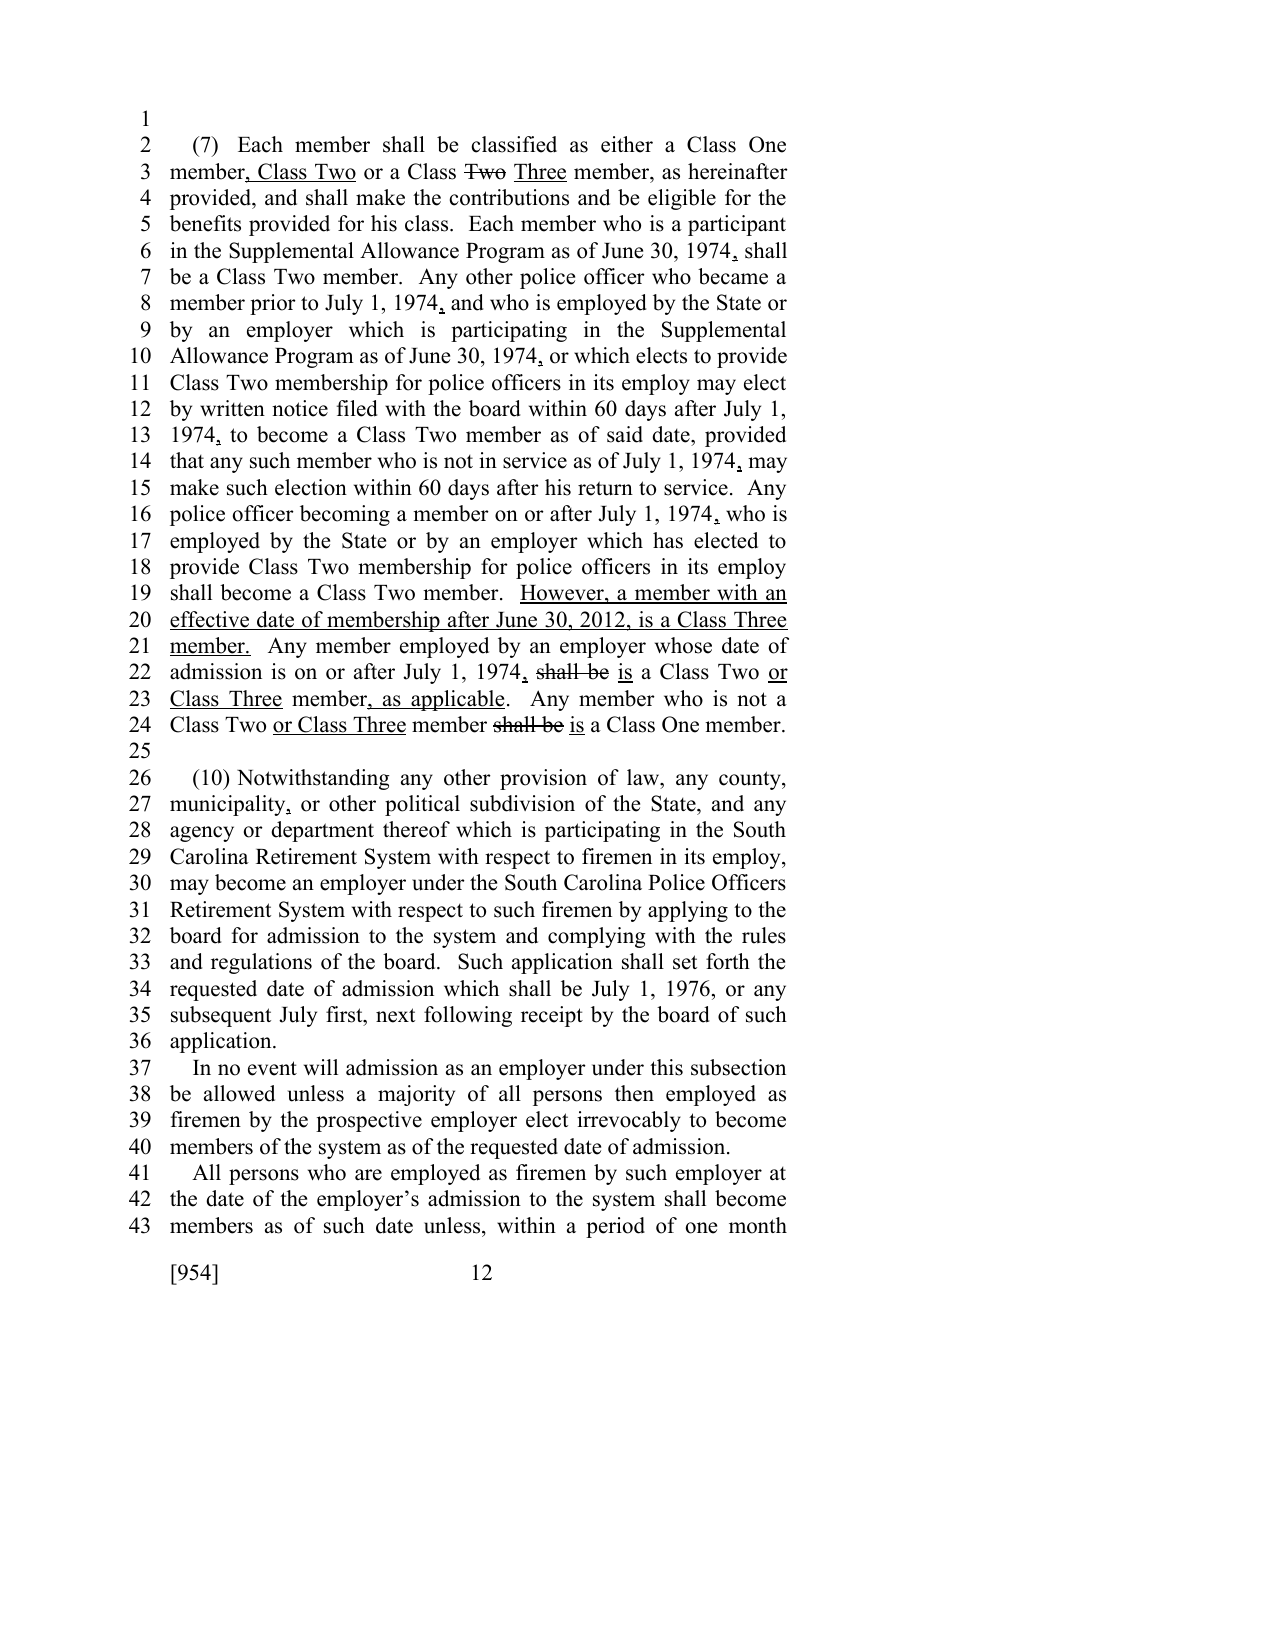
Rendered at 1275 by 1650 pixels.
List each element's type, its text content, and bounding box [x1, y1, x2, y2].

text In no event will admission as an employer under this subsection be allowed unless a majority of all persons then employed as firemen by the prospective employer elect irrevocably to become members of the system as of the requested date of admission. [169, 1054, 787, 1159]
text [169, 1159, 787, 1238]
text (7) Each member shall be classified as either a Class One member, Class Two or a Class Two Three member, as hereinafter provided, and shall make the contributions and be eligible for the benefits provided for his class. Each member who is a participant in the Supplemental Allowance Program as of June 30, 1974, shall be a Class Two member. Any other police officer who became a member prior to July 1, 1974, and who is employed by the State or by an employer which is participating in the Supplemental Allowance Program as of June 30, 1974, or which elects to provide Class Two membership for police officers in its employ may elect by written notice filed with the board within 60 days after July 1, 1974, to become a Class Two member as of said date, provided that any such member who is not in service as of July 1, 1974, may make such election within 60 days after his return to service. Any police officer becoming a member on or after July 1, 1974, who is employed by the State or by an employer which has elected to provide Class Two membership for police officers in its employ shall become a Class Two member. However, a member with an effective date of membership after June 30, 2012, is a Class Three member. Any member employed by an employer whose date of admission is on or after July 1, 1974, shall be is a Class Two or Class Three member, as applicable. Any member who is not a Class Two or Class Three member shall be is a Class One member. [169, 131, 787, 629]
text (10) Notwithstanding any other provision of law, any county, municipality, or other political subdivision of the State, and any agency or department thereof which is participating in the South Carolina Retirement System with respect to firemen in its employ, may become an employer under the South Carolina Police Officers Retirement System with respect to such firemen by applying to the board for admission to the system and complying with the rules and regulations of the board. Such application shall set forth the requested date of admission which shall be July 1, 1976, or any subsequent July first, next following receipt by the board of such application. [169, 764, 787, 1054]
